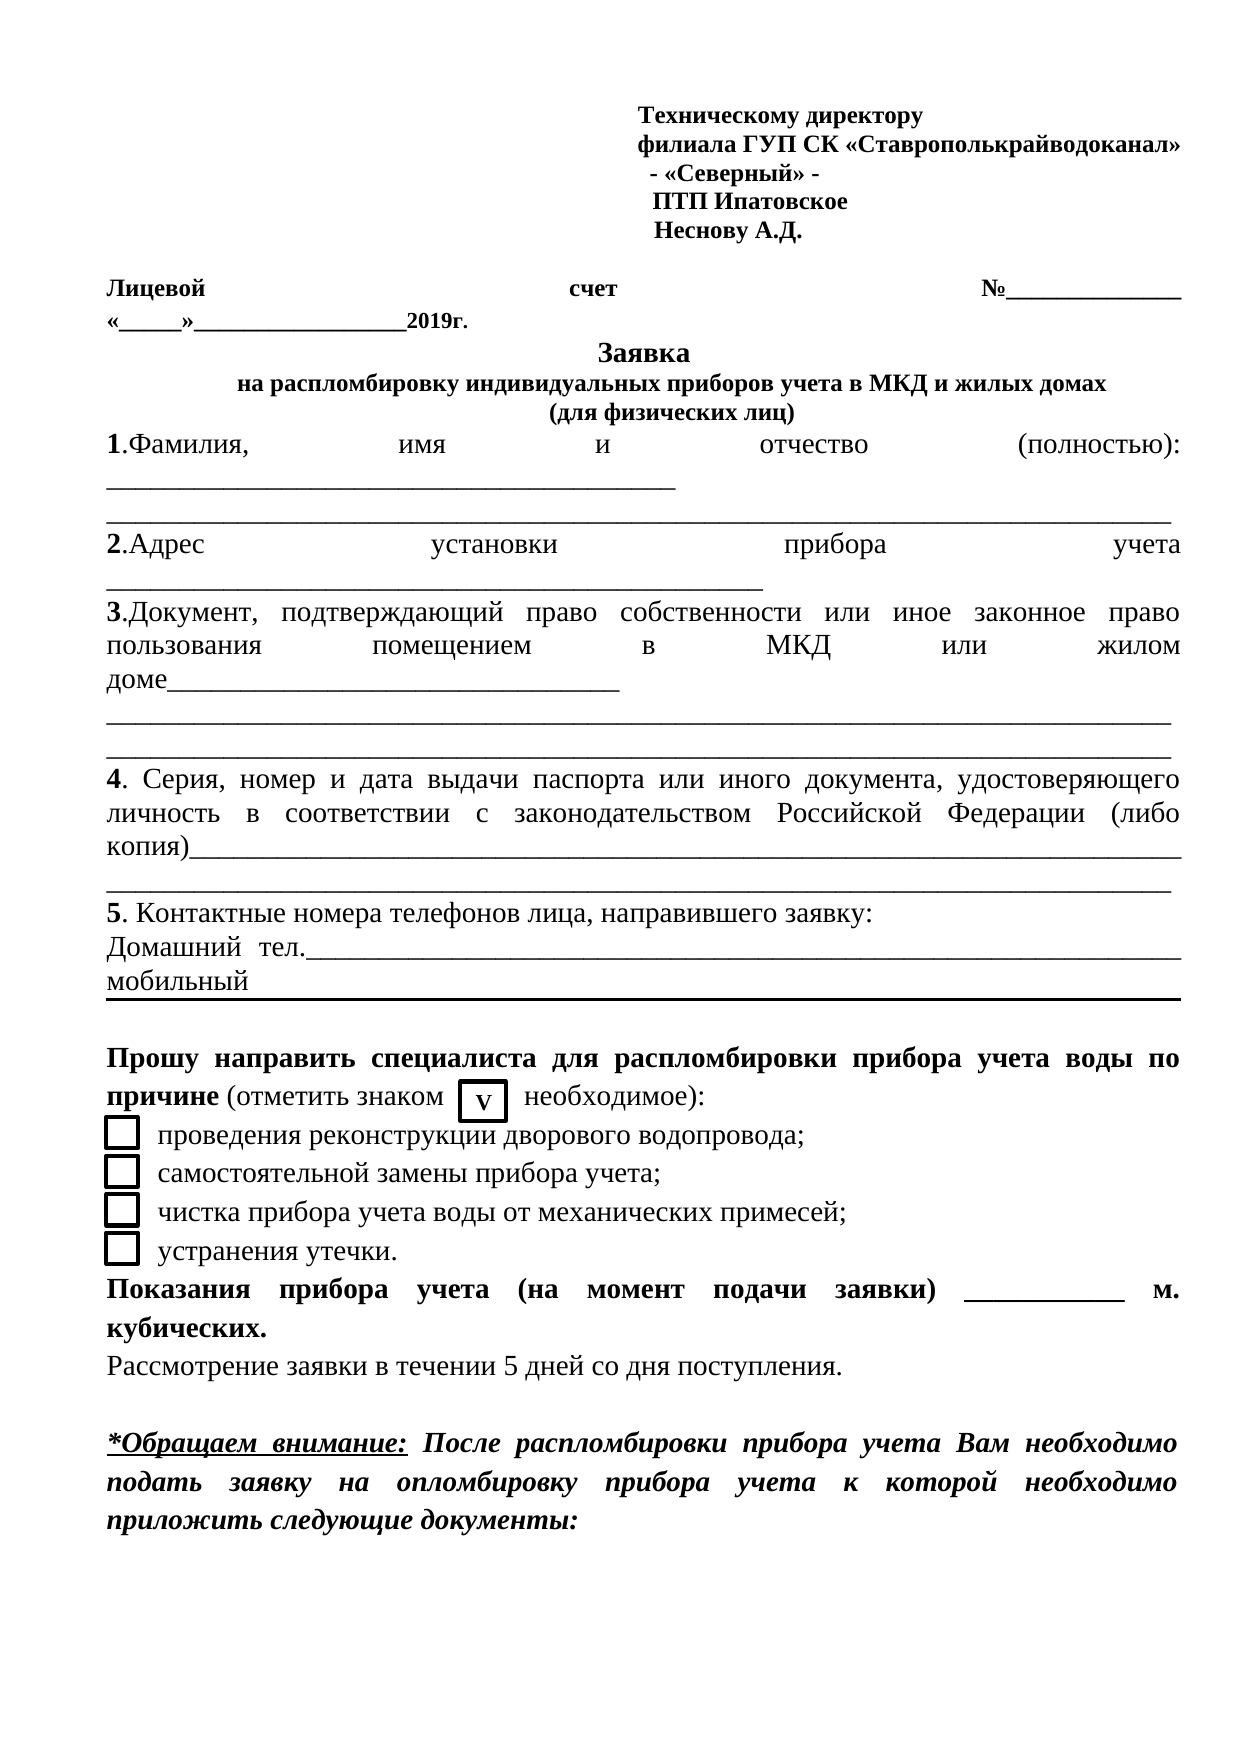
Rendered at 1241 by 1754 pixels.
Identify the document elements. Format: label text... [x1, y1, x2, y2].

text проведения реконструкции дворового водопровода; [106, 1117, 1181, 1151]
text - «Северный» - [106, 158, 1181, 186]
text *Обращаем внимание: После распломбировки прибора учета Вам необходимо подать заявку на опломбировку прибора учета к которой необходимо приложить следующие документы: [106, 1425, 1181, 1536]
text Домашний тел.____________________________________________________________ мобильный [106, 929, 1181, 998]
text Заявка [106, 335, 1181, 368]
text филиала ГУП СК «Ставрополькрайводоканал» [106, 129, 1181, 158]
text 3.Документ, подтверждающий право собственности или иное законное право пользования помещением в МКД или жилом доме_______________________________ __________________________________________________________________________________________________________________________________________________4. Серия, номер и дата выдачи паспорта или иного документа, удостоверяющего личность в соответствии с законодательством Российской Федерации (либо копия)_____________________________________________________________________________________________________________________________________________5. Контактные номера телефонов лица, направившего заявку: [106, 594, 1181, 929]
text Прошу направить специалиста для распломбировки прибора учета воды по причине (отметить знаком необходимое): [106, 1040, 1181, 1112]
text _________________________________________________________________________ [106, 493, 1181, 527]
text Лицевой счет №______________ «_____»_________________2019г. [106, 273, 1181, 335]
text Техническому директору [106, 100, 1181, 129]
text 2.Адрес установки прибора учета _____________________________________________ [106, 527, 1181, 594]
text 1.Фамилия, имя и отчество (полностью): _______________________________________ [106, 426, 1181, 493]
text самостоятельной замены прибора учета; [140, 1156, 1181, 1189]
text Неснову А.Д. [106, 215, 1181, 244]
text ПТП Ипатовское [106, 186, 1181, 215]
text устранения утечки. [140, 1233, 1181, 1266]
text Рассмотрение заявки в течении 5 дней со дня поступления. [106, 1348, 1181, 1382]
text (для физических лиц) [106, 397, 1181, 426]
text Показания прибора учета (на момент подачи заявки) ___________ м. кубических. [106, 1271, 1181, 1343]
text чистка прибора учета воды от механических примесей; [140, 1194, 1181, 1228]
text на распломбировку индивидуальных приборов учета в МКД и жилых домах [106, 368, 1181, 397]
